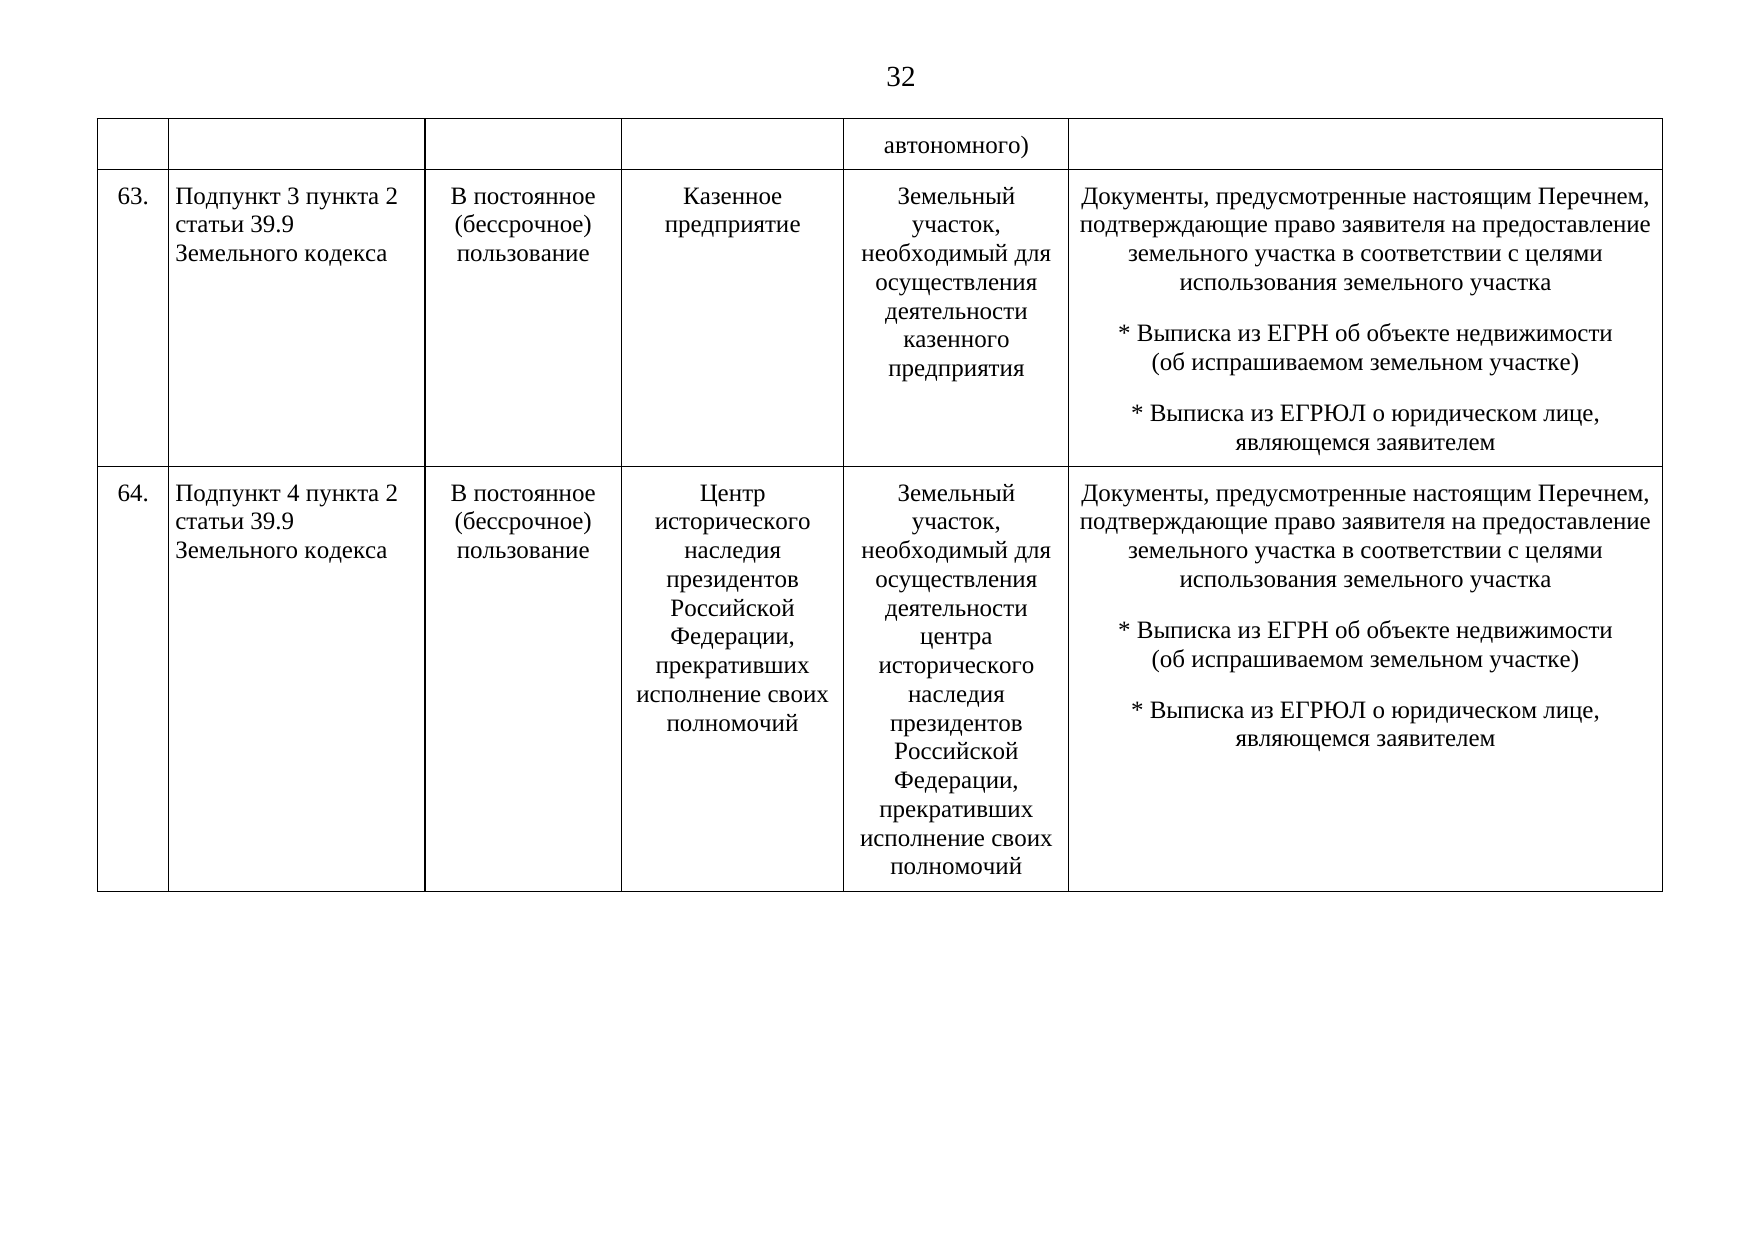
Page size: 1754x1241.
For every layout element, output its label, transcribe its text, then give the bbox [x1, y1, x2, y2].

table_cell 64. [98, 467, 168, 891]
table_cell * Выписка из ЕГРЮЛ о юридическом лице, являющемся заявителем [1069, 683, 1662, 891]
table_cell Земельный участок, необходимый для осуществления деятельности центра исторического наследия президентов Российской Федерации, прекративших исполнение своих полномочий [844, 467, 1068, 891]
table_cell * Выписка из ЕГРН об объекте недвижимости (об испрашиваемом земельном участке) [1069, 306, 1662, 386]
table_cell В постоянное (бессрочное) пользование [426, 170, 621, 466]
table_cell * Выписка из ЕГРЮЛ о юридическом лице, являющемся заявителем [1069, 386, 1662, 466]
table_cell Казенное предприятие [622, 170, 843, 466]
table_cell Подпункт 4 пункта 2 статьи 39.9 Земельного кодекса [169, 467, 424, 891]
table_cell В постоянное (бессрочное) пользование [426, 467, 621, 891]
table_cell Центр исторического наследия президентов Российской Федерации, прекративших исполнение своих полномочий [622, 467, 843, 891]
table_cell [1069, 119, 1662, 169]
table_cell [1069, 170, 1662, 306]
table_cell 63. [98, 170, 168, 466]
table_cell Подпункт 3 пункта 2 статьи 39.9 Земельного кодекса [169, 170, 424, 466]
table_cell Земельный участок, необходимый для осуществления деятельности казенного предприятия [844, 170, 1068, 466]
table_cell * Выписка из ЕГРН об объекте недвижимости (об испрашиваемом земельном участке) [1069, 603, 1662, 683]
